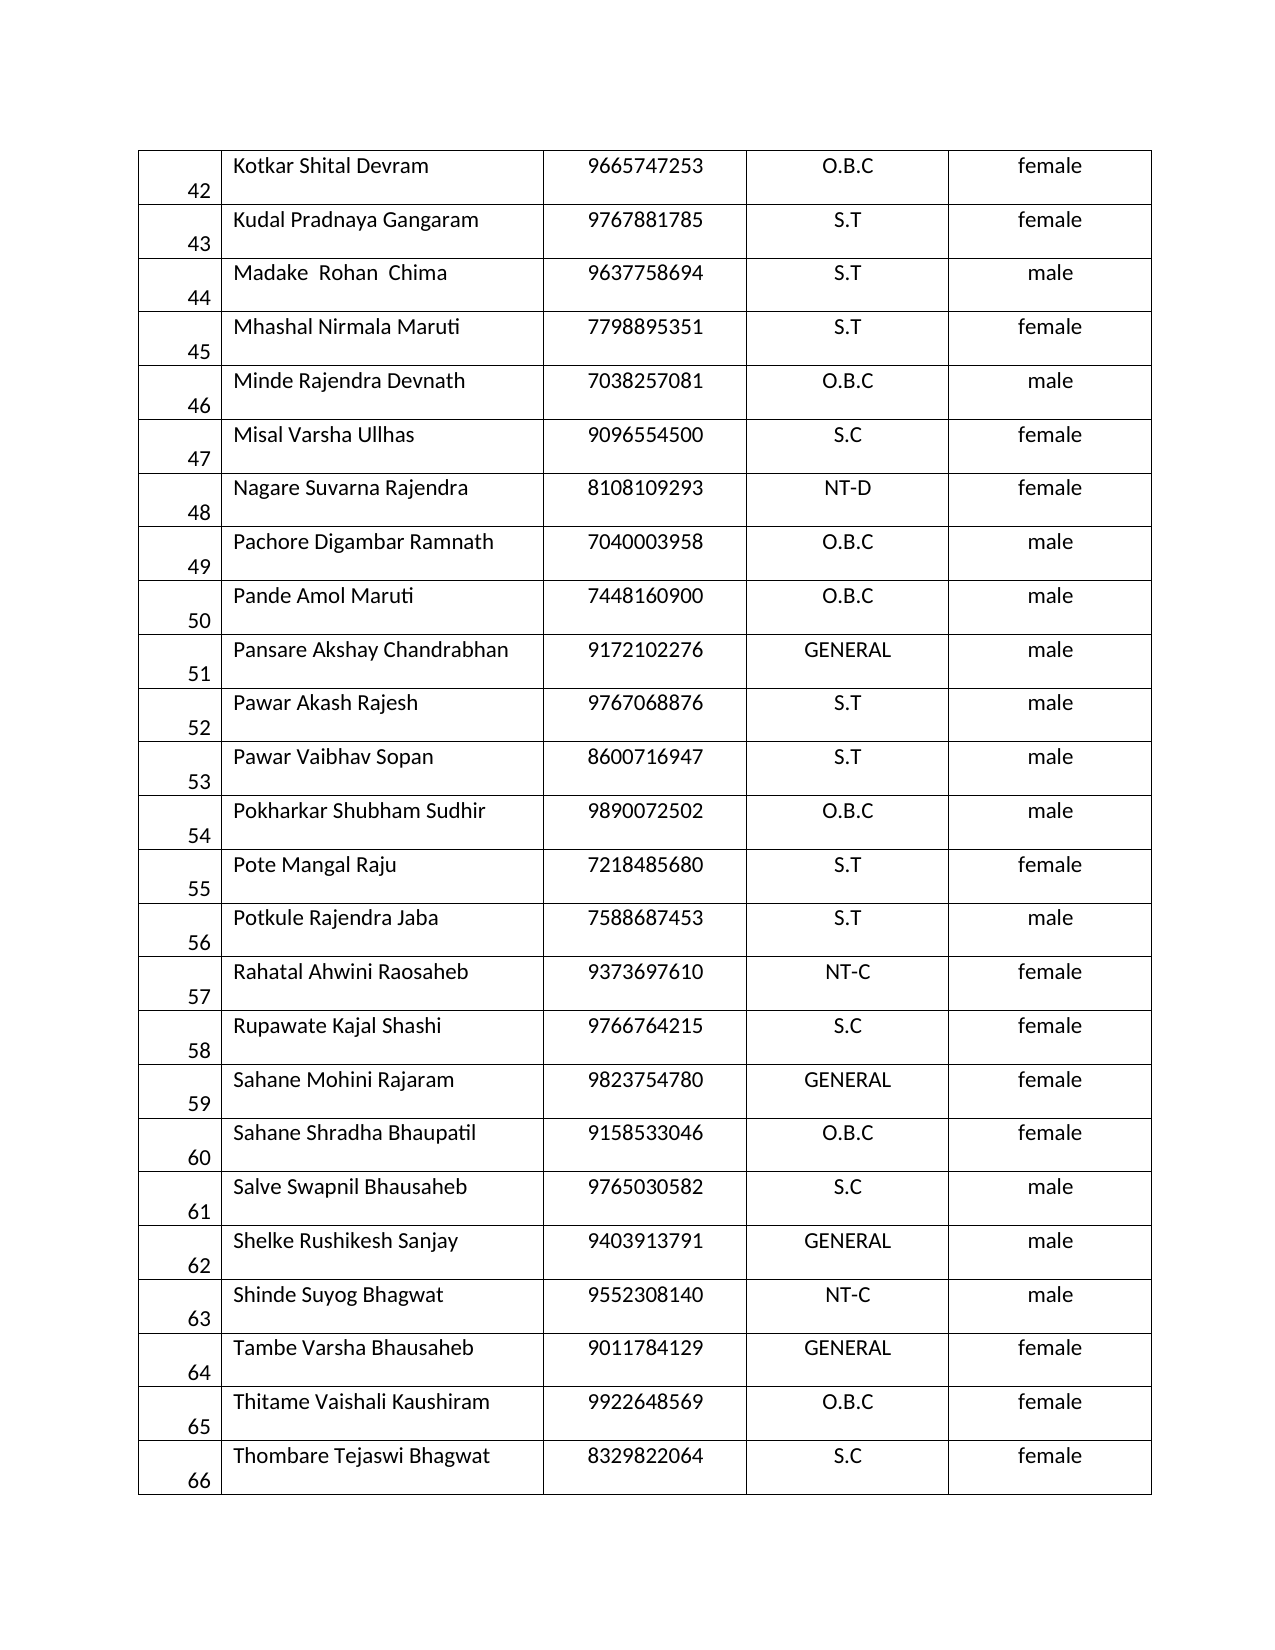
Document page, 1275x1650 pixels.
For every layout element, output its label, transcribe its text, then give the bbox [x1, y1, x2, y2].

table_cell S.T [747, 205, 948, 257]
table_cell O.B.C [747, 796, 948, 849]
table_cell 9766764215 [544, 1011, 746, 1064]
table_cell S.T [747, 904, 948, 956]
table_cell Rahatal Ahwini Raosaheb [222, 957, 543, 1010]
table_cell 66 [139, 1441, 221, 1494]
table_cell 8329822064 [544, 1441, 746, 1494]
table_cell female [949, 312, 1151, 365]
table_cell 9665747253 [544, 151, 746, 204]
table_cell male [949, 796, 1151, 849]
table_cell 63 [139, 1280, 221, 1332]
table_cell female [949, 1119, 1151, 1171]
table_cell male [949, 1172, 1151, 1225]
table_cell 51 [139, 635, 221, 687]
table_cell S.T [747, 259, 948, 311]
table_cell female [949, 151, 1151, 204]
table_cell 9158533046 [544, 1119, 746, 1171]
table_cell female [949, 1065, 1151, 1117]
table_cell 7040003958 [544, 527, 746, 580]
table_cell Pawar Akash Rajesh [222, 689, 543, 741]
table_cell 9552308140 [544, 1280, 746, 1332]
table_cell O.B.C [747, 1387, 948, 1440]
table_cell 9765030582 [544, 1172, 746, 1225]
table_cell 50 [139, 581, 221, 634]
table_cell Tambe Varsha Bhausaheb [222, 1334, 543, 1386]
table_cell 55 [139, 850, 221, 902]
table_cell Pachore Digambar Ramnath [222, 527, 543, 580]
table_cell male [949, 689, 1151, 741]
table_cell female [949, 957, 1151, 1010]
table_cell male [949, 527, 1151, 580]
table_cell 54 [139, 796, 221, 849]
table_cell female [949, 1387, 1151, 1440]
table_cell 61 [139, 1172, 221, 1225]
table_cell male [949, 635, 1151, 687]
table_cell 9096554500 [544, 420, 746, 472]
table_cell GENERAL [747, 1065, 948, 1117]
table_cell male [949, 366, 1151, 419]
table_cell Pawar Vaibhav Sopan [222, 742, 543, 795]
table_cell 9890072502 [544, 796, 746, 849]
table_cell 64 [139, 1334, 221, 1386]
table_cell O.B.C [747, 151, 948, 204]
table_cell Madake Rohan Chima [222, 259, 543, 311]
table_cell S.C [747, 1011, 948, 1064]
table_cell Potkule Rajendra Jaba [222, 904, 543, 956]
table_cell 46 [139, 366, 221, 419]
table_cell 9823754780 [544, 1065, 746, 1117]
table_cell 7588687453 [544, 904, 746, 956]
table_cell female [949, 850, 1151, 902]
table_cell 9403913791 [544, 1226, 746, 1279]
table_cell 44 [139, 259, 221, 311]
table_cell female [949, 474, 1151, 526]
table_cell GENERAL [747, 635, 948, 687]
table_cell 7218485680 [544, 850, 746, 902]
table_cell Pote Mangal Raju [222, 850, 543, 902]
table_cell O.B.C [747, 527, 948, 580]
table_cell Mhashal Nirmala Maruti [222, 312, 543, 365]
table_cell 60 [139, 1119, 221, 1171]
table_cell NT-C [747, 1280, 948, 1332]
table_cell S.T [747, 850, 948, 902]
table_cell GENERAL [747, 1226, 948, 1279]
table_cell 7038257081 [544, 366, 746, 419]
table_cell 52 [139, 689, 221, 741]
table_cell 8600716947 [544, 742, 746, 795]
table_cell male [949, 1226, 1151, 1279]
table_cell female [949, 1334, 1151, 1386]
table_cell S.T [747, 312, 948, 365]
table_cell S.C [747, 1172, 948, 1225]
table_cell Nagare Suvarna Rajendra [222, 474, 543, 526]
table_cell O.B.C [747, 581, 948, 634]
table_cell 9172102276 [544, 635, 746, 687]
table_cell female [949, 420, 1151, 472]
table_cell 45 [139, 312, 221, 365]
table_cell 65 [139, 1387, 221, 1440]
table_cell Thitame Vaishali Kaushiram [222, 1387, 543, 1440]
table_cell 48 [139, 474, 221, 526]
table_cell 8108109293 [544, 474, 746, 526]
table_cell S.T [747, 689, 948, 741]
table_cell male [949, 1280, 1151, 1332]
table_cell 9373697610 [544, 957, 746, 1010]
table_cell female [949, 205, 1151, 257]
table_cell Rupawate Kajal Shashi [222, 1011, 543, 1064]
table_cell 56 [139, 904, 221, 956]
table_cell 53 [139, 742, 221, 795]
table_cell 59 [139, 1065, 221, 1117]
table_cell Sahane Shradha Bhaupatil [222, 1119, 543, 1171]
table_cell 7448160900 [544, 581, 746, 634]
table_cell Shinde Suyog Bhagwat [222, 1280, 543, 1332]
table_cell GENERAL [747, 1334, 948, 1386]
table_cell 42 [139, 151, 221, 204]
table_cell 57 [139, 957, 221, 1010]
table_cell NT-D [747, 474, 948, 526]
table_cell S.C [747, 1441, 948, 1494]
table_cell 47 [139, 420, 221, 472]
table_cell O.B.C [747, 366, 948, 419]
table_cell Sahane Mohini Rajaram [222, 1065, 543, 1117]
table_cell Thombare Tejaswi Bhagwat [222, 1441, 543, 1494]
table_cell NT-C [747, 957, 948, 1010]
table_cell Kotkar Shital Devram [222, 151, 543, 204]
table_cell Kudal Pradnaya Gangaram [222, 205, 543, 257]
table_cell female [949, 1441, 1151, 1494]
table_cell Pande Amol Maruti [222, 581, 543, 634]
table_cell Shelke Rushikesh Sanjay [222, 1226, 543, 1279]
table_cell Pokharkar Shubham Sudhir [222, 796, 543, 849]
table_cell 9637758694 [544, 259, 746, 311]
table_cell Misal Varsha Ullhas [222, 420, 543, 472]
table_cell 9922648569 [544, 1387, 746, 1440]
table_cell female [949, 1011, 1151, 1064]
table_cell 7798895351 [544, 312, 746, 365]
table_cell O.B.C [747, 1119, 948, 1171]
table_cell male [949, 581, 1151, 634]
table_cell male [949, 742, 1151, 795]
table_cell Salve Swapnil Bhausaheb [222, 1172, 543, 1225]
table_cell 9767068876 [544, 689, 746, 741]
table_cell 58 [139, 1011, 221, 1064]
table_cell 62 [139, 1226, 221, 1279]
table_cell Pansare Akshay Chandrabhan [222, 635, 543, 687]
table_cell male [949, 259, 1151, 311]
table_cell Minde Rajendra Devnath [222, 366, 543, 419]
table_cell S.C [747, 420, 948, 472]
table_cell 9011784129 [544, 1334, 746, 1386]
table_cell 49 [139, 527, 221, 580]
table_cell 9767881785 [544, 205, 746, 257]
table_cell S.T [747, 742, 948, 795]
table_cell 43 [139, 205, 221, 257]
table_cell male [949, 904, 1151, 956]
